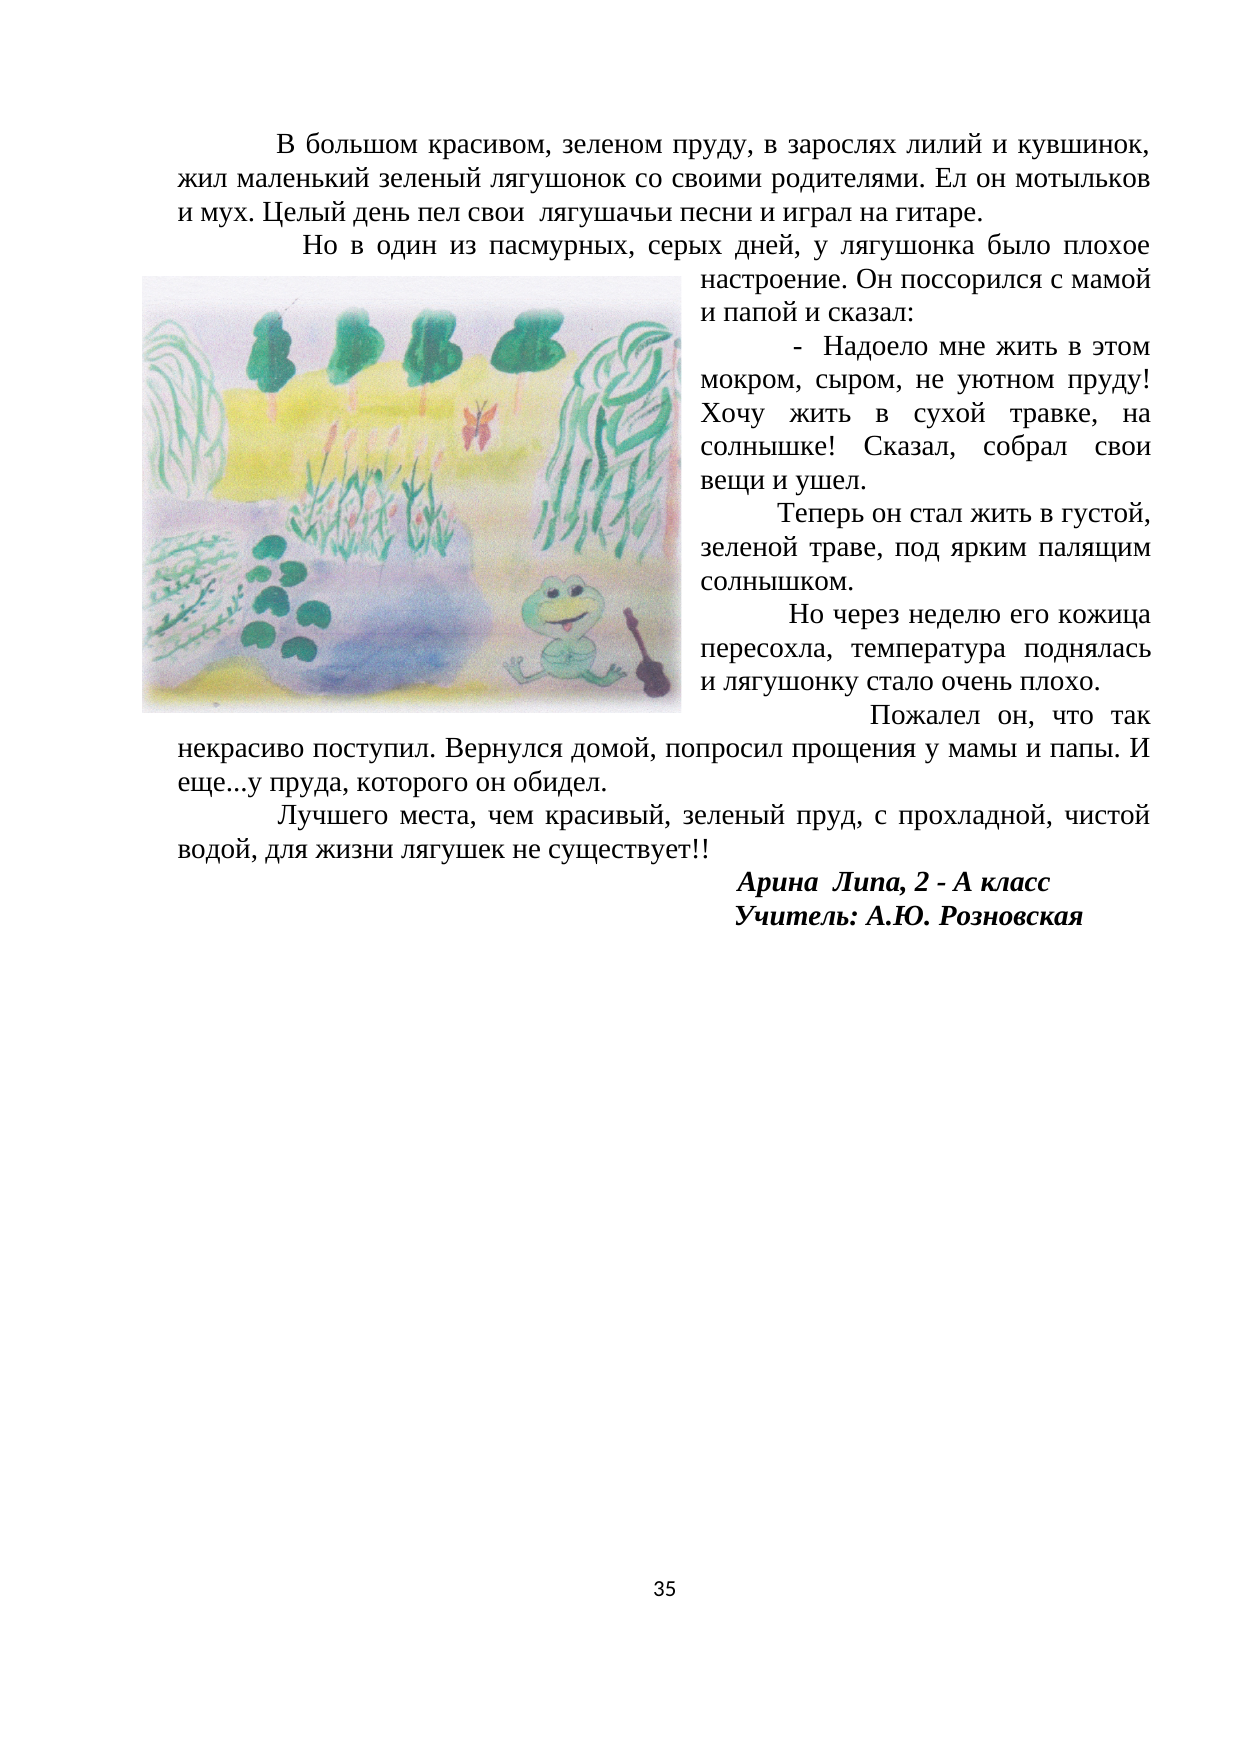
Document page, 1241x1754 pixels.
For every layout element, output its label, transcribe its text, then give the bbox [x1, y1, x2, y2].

text Арина Липа, 2 - А класс Учитель: А.Ю. Розновская [177, 764, 1152, 831]
text Пожалел он, что так некрасиво поступил. Вернулся домой, попросил прощения у мамы и папы. И еще...у пруда, которого он обидел. [177, 596, 1152, 697]
text Но через неделю его кожица пересохла, температура поднялась и лягушонку стало очень плохо. [681, 496, 1152, 596]
picture [140, 175, 681, 611]
text Лучшего места, чем красивый, зеленый пруд, с прохладной, чистой водой, для жизни лягушек не существует!! [177, 697, 1152, 764]
text Теперь он стал жить в густой, зеленой траве, под ярким палящим солнышком. [681, 395, 1152, 496]
text Но в один из пасмурных, серых дней, у лягушонка было плохое настроение. Он поссорился с мамой и папой и сказал: [177, 127, 1152, 227]
text - Надоело мне жить в этом мокром, сыром, не уютном пруду! Хочу жить в сухой травке, на солнышке! Сказал, собрал свои вещи и ушел. [681, 227, 1152, 395]
